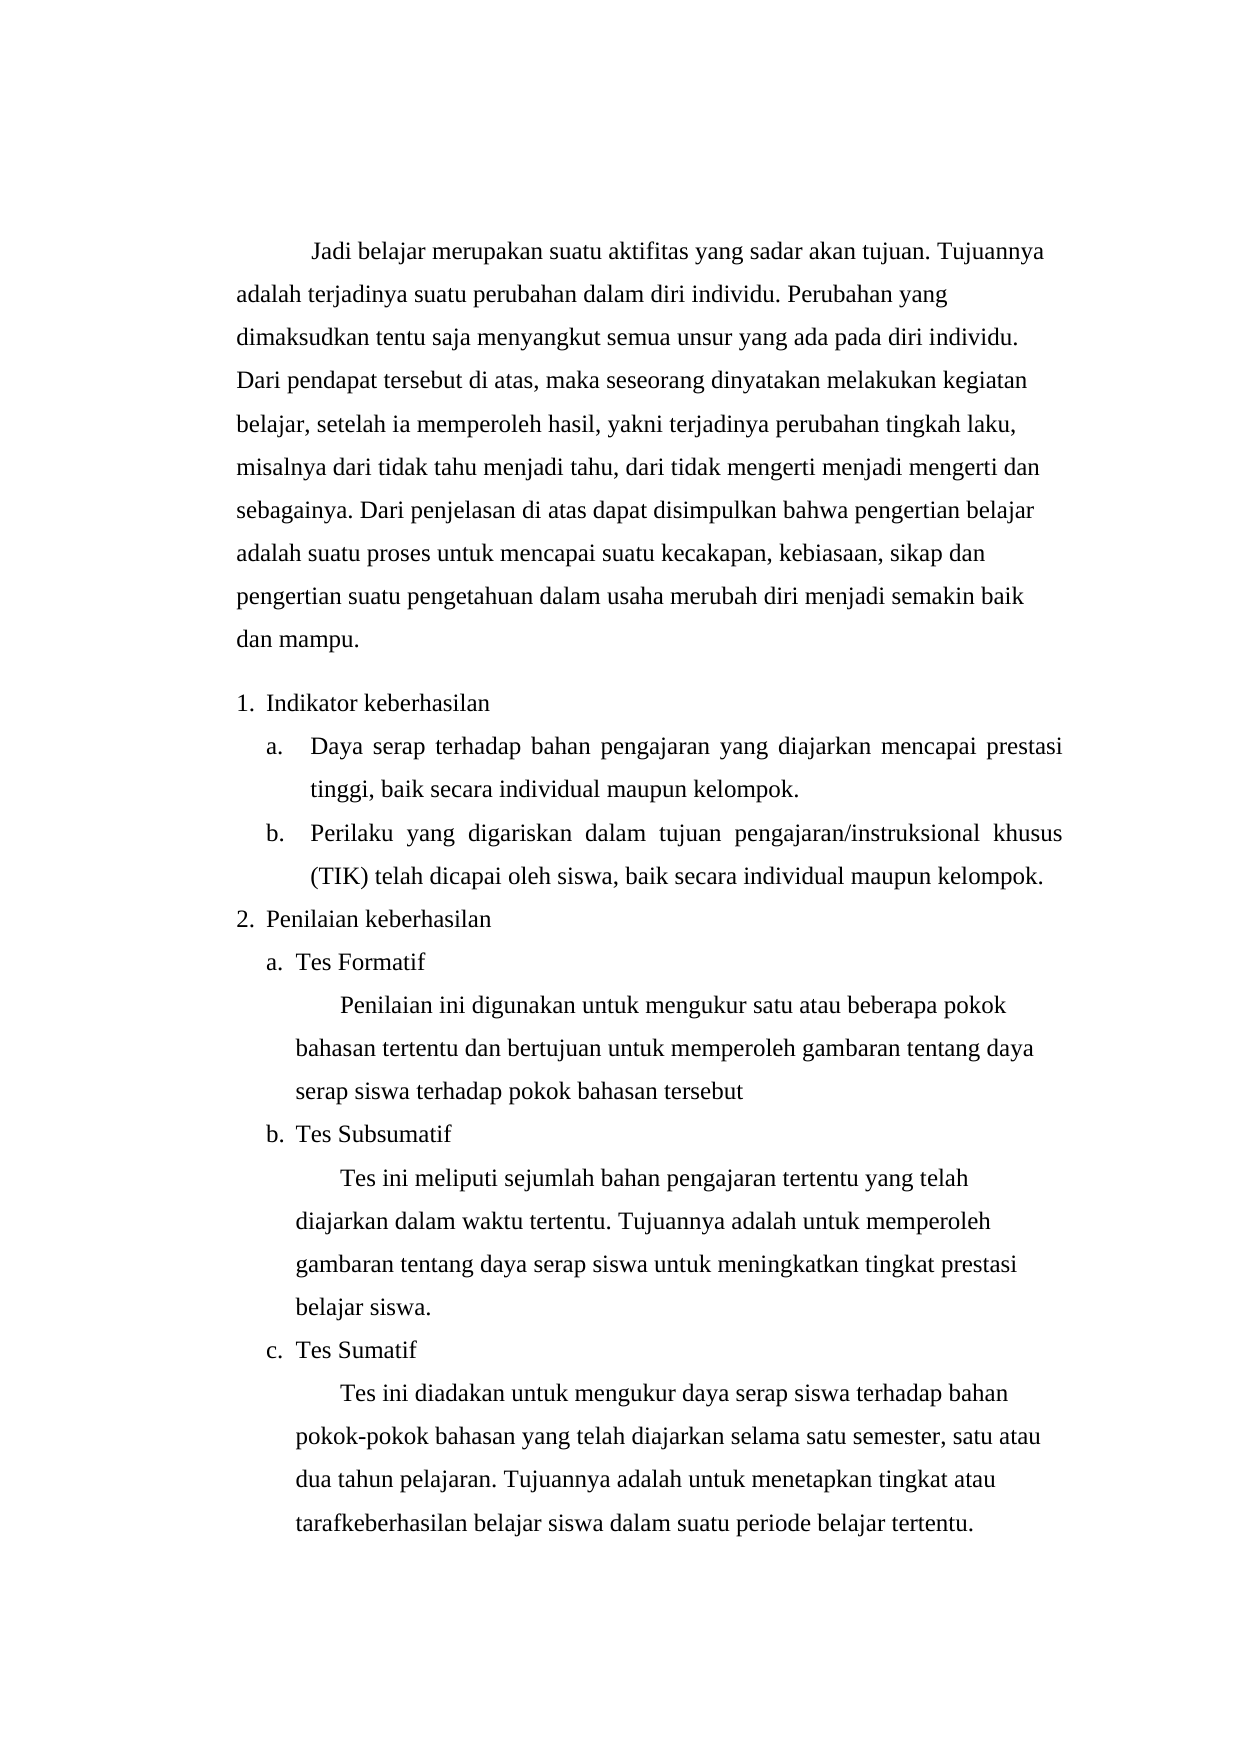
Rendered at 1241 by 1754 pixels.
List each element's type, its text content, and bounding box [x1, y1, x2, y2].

text Jadi belajar merupakan suatu aktifitas yang sadar akan tujuan. Tujuannya adalah terjadinya suatu perubahan dalam diri individu. Perubahan yang dimaksudkan tentu saja menyangkut semua unsur yang ada pada diri individu. Dari pendapat tersebut di atas, maka seseorang dinyatakan melakukan kegiatan belajar, setelah ia memperoleh hasil, yakni terjadinya perubahan tingkah laku, misalnya dari tidak tahu menjadi tahu, dari tidak mengerti menjadi mengerti dan sebagainya. Dari penjelasan di atas dapat disimpulkan bahwa pengertian belajar adalah suatu proses untuk mencapai suatu kecakapan, kebiasaan, sikap dan pengertian suatu pengetahuan dalam usaha merubah diri menjadi semakin baik dan mampu. [236, 236, 1063, 653]
list Indikator keberhasilan [236, 688, 1063, 717]
list Tes Sumatif [266, 1335, 1063, 1364]
list Perilaku yang digariskan dalam tujuan pengajaran/instruksional khusus (TIK) telah dicapai oleh siswa, baik secara individual maupun kelompok. [266, 818, 1063, 889]
list Penilaian keberhasilan [236, 904, 1063, 933]
list Daya serap terhadap bahan pengajaran yang diajarkan mencapai prestasi tinggi, baik secara individual maupun kelompok. [266, 731, 1063, 803]
list Tes ini diadakan untuk mengukur daya serap siswa terhadap bahan pokok-pokok bahasan yang telah diajarkan selama satu semester, satu atau dua tahun pelajaran. Tujuannya adalah untuk menetapkan tingkat atau tarafkeberhasilan belajar siswa dalam suatu periode belajar tertentu. [295, 1378, 1063, 1536]
list Tes ini meliputi sejumlah bahan pengajaran tertentu yang telah diajarkan dalam waktu tertentu. Tujuannya adalah untuk memperoleh gambaran tentang daya serap siswa untuk meningkatkan tingkat prestasi belajar siswa. [295, 1163, 1063, 1321]
list Penilaian ini digunakan untuk mengukur satu atau beberapa pokok bahasan tertentu dan bertujuan untuk memperoleh gambaran tentang daya serap siswa terhadap pokok bahasan tersebut [266, 990, 1063, 1105]
list Tes Subsumatif [266, 1119, 1063, 1148]
list Tes Formatif [266, 947, 1063, 976]
